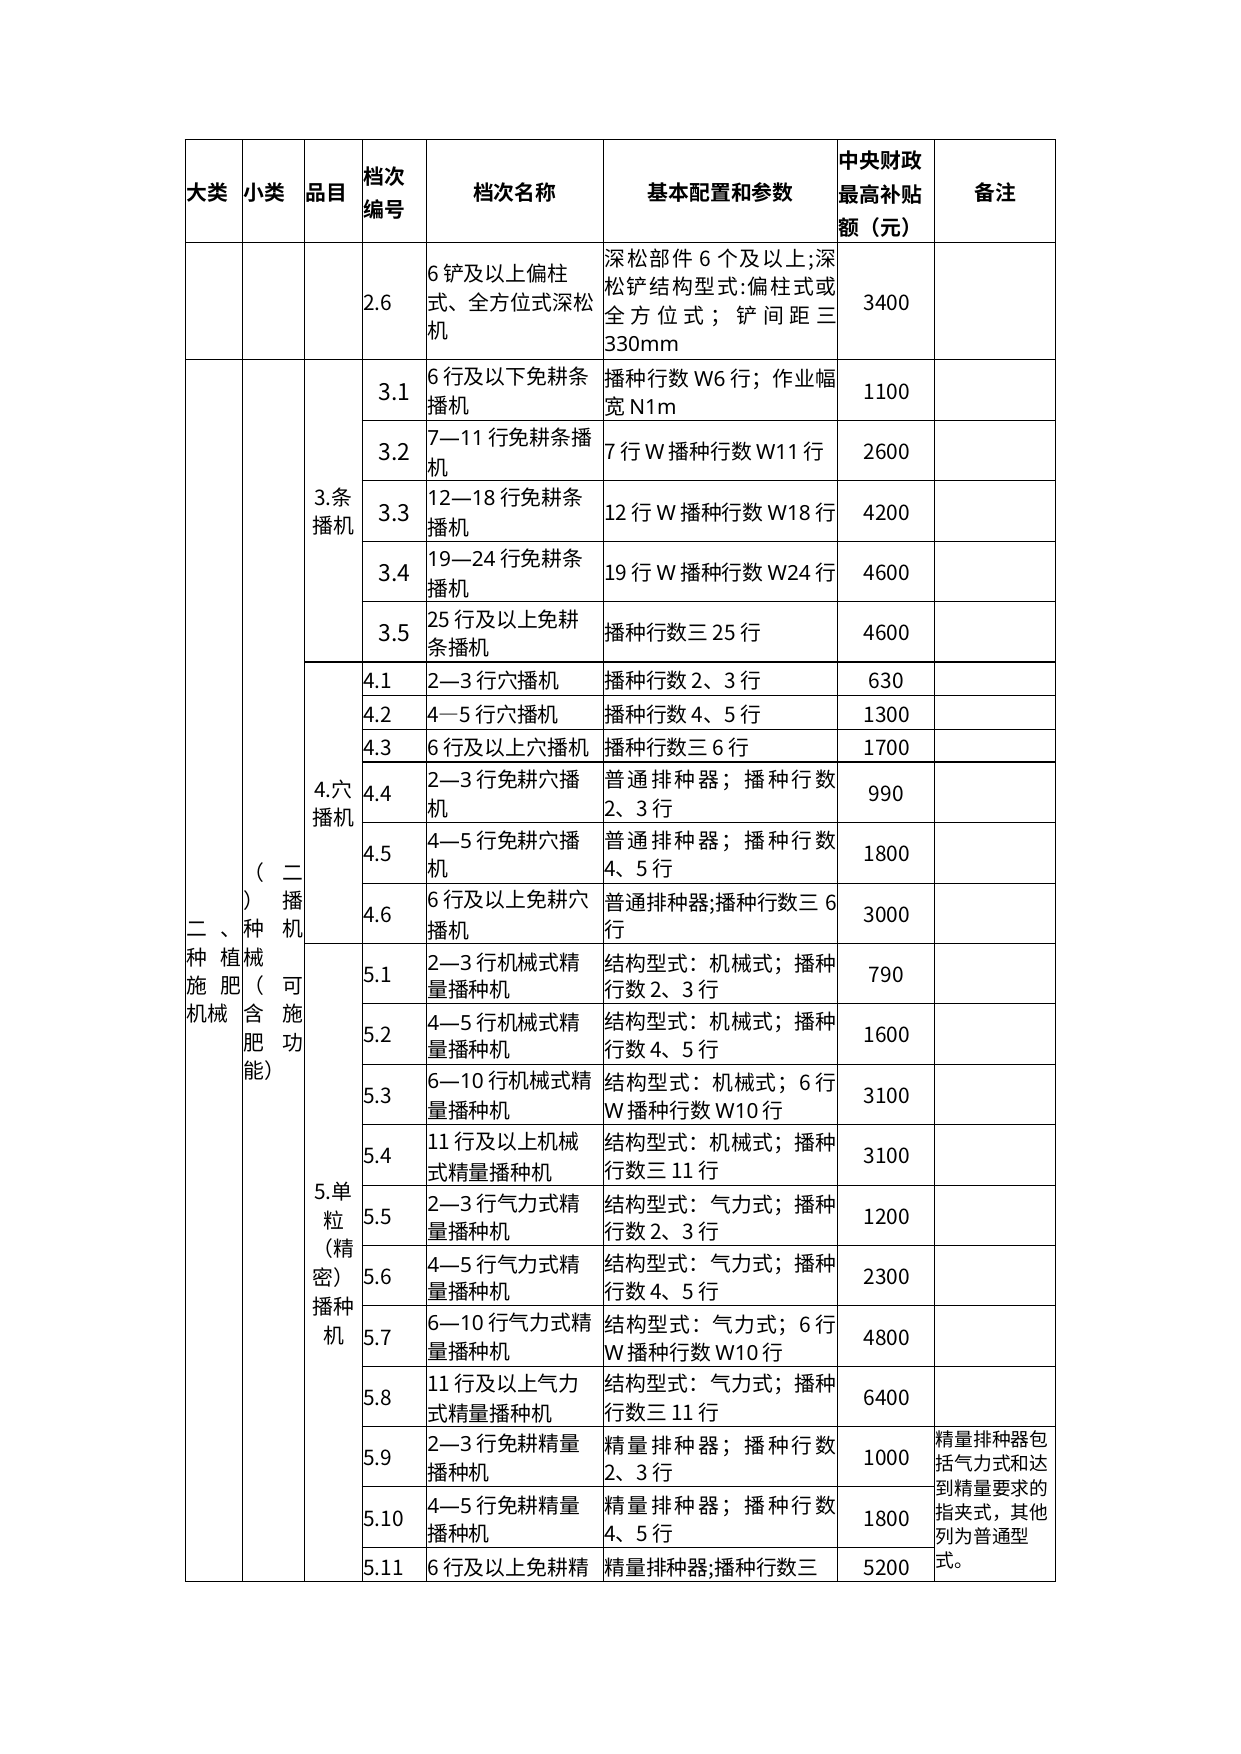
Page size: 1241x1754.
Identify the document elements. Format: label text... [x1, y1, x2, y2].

table_cell 6行及以上穴播机 [427, 730, 603, 761]
table_cell 3.1 [363, 360, 426, 420]
table_cell [935, 421, 1055, 480]
table_cell 4.2 [363, 696, 426, 728]
table_cell 普通排种器；播种行数 2、3行 [604, 763, 837, 822]
table_cell [186, 243, 242, 359]
table_cell 4800 [838, 1306, 934, 1366]
table_cell [935, 1004, 1055, 1063]
table_cell 5.7 [363, 1306, 426, 1366]
table_cell 6—10行气力式精 量播种机 [427, 1306, 603, 1366]
table_cell 深松部件6个及以上;深 松铲结构型式:偏柱式或 全方位式；铲间距三 330mm [604, 243, 837, 359]
table_cell 990 [838, 763, 934, 822]
table_cell 2600 [838, 421, 934, 480]
table_cell 4600 [838, 602, 934, 661]
table_cell 结构型式：机械式；播种 行数2、3行 [604, 944, 837, 1003]
table_cell 4.6 [363, 884, 426, 943]
table_cell 播种行数三25行 [604, 602, 837, 661]
table_cell 3.4 [363, 542, 426, 601]
table_cell 5200 [838, 1548, 934, 1581]
table_cell [935, 1125, 1055, 1184]
table_cell 5.9 [363, 1427, 426, 1486]
table_cell 二、 种植 施肥 机械 [186, 360, 242, 1581]
table_cell 结构型式：气力式；播种 行数三11行 [604, 1367, 837, 1426]
table_cell 3400 [838, 243, 934, 359]
table_cell 3.2 [363, 421, 426, 480]
table_cell 1800 [838, 823, 934, 882]
table_cell 7行W播种行数W11行 [604, 421, 837, 480]
table_cell 11行及以上气力 式精量播种机 [427, 1367, 603, 1426]
table_cell 6行及以上免耕穴 播机 [427, 884, 603, 943]
table_cell [935, 696, 1055, 728]
table_cell 3.5 [363, 602, 426, 661]
table_cell 精量排种器；播种行数 2、3行 [604, 1427, 837, 1486]
table_cell [935, 763, 1055, 822]
table_cell 12—18行免耕条 播机 [427, 481, 603, 541]
table_cell 结构型式：机械式；6行 W播种行数W10行 [604, 1065, 837, 1124]
table_cell 630 [838, 663, 934, 695]
table_cell 6400 [838, 1367, 934, 1426]
table_cell 4—5行免耕精量 播种机 [427, 1487, 603, 1547]
table_cell [935, 481, 1055, 541]
table_cell [935, 1367, 1055, 1426]
table_cell 播种行数2、3行 [604, 663, 837, 695]
table_cell [935, 823, 1055, 882]
table_cell 4200 [838, 481, 934, 541]
table_header 中央财政 最高补贴 额（元） [838, 140, 934, 242]
table_cell 1300 [838, 696, 934, 728]
table_cell 播种行数三6行 [604, 730, 837, 761]
table_cell 5.4 [363, 1125, 426, 1184]
table_cell 5.1 [363, 944, 426, 1003]
table_cell 精量排种器包 括气力式和达 到精量要求的 指夹式，其他 列为普通型 式。 [935, 1427, 1055, 1581]
table_cell 2.6 [363, 243, 426, 359]
table_cell 4—5行免耕穴播 机 [427, 823, 603, 882]
table_cell 1100 [838, 360, 934, 420]
table_cell 5.2 [363, 1004, 426, 1063]
table_cell [935, 884, 1055, 943]
table_header 备注 [935, 140, 1055, 242]
table_cell 普通排种器;播种行数三 6行 [604, 884, 837, 943]
table_header 基本配置和参数 [604, 140, 837, 242]
table_cell 4.3 [363, 730, 426, 761]
table_cell 2300 [838, 1246, 934, 1305]
table_cell 4—5行穴播机 [427, 696, 603, 728]
table_cell 12行W播种行数W18行 [604, 481, 837, 541]
table_cell 1200 [838, 1186, 934, 1244]
table_cell [935, 360, 1055, 420]
table_cell 5.单 粒 （精 密） 播种 机 [305, 944, 362, 1581]
table_cell 精量排种器;播种行数三 [604, 1548, 837, 1581]
table_cell 1000 [838, 1427, 934, 1486]
table_cell 6行及以下免耕条 播机 [427, 360, 603, 420]
table_cell [935, 243, 1055, 359]
table_cell 4.穴 播机 [305, 663, 362, 943]
table_cell [305, 243, 362, 359]
table_header 档次 编号 [363, 140, 426, 242]
table_header 档次名称 [427, 140, 603, 242]
table_cell 4.5 [363, 823, 426, 882]
table_cell 2—3行穴播机 [427, 663, 603, 695]
table_cell [243, 243, 304, 359]
table_cell 1800 [838, 1487, 934, 1547]
table_cell [935, 1186, 1055, 1244]
table_cell 结构型式：机械式；播种 行数三11行 [604, 1125, 837, 1184]
table_cell 结构型式：气力式；播种 行数4、5行 [604, 1246, 837, 1305]
table_cell [935, 944, 1055, 1003]
table_cell 结构型式：气力式；播种 行数2、3行 [604, 1186, 837, 1244]
table_cell 6—10行机械式精 量播种机 [427, 1065, 603, 1124]
table_cell 精量排种器；播种行数 4、5行 [604, 1487, 837, 1547]
table_cell 2—3行免耕精量 播种机 [427, 1427, 603, 1486]
table_cell 19—24行免耕条 播机 [427, 542, 603, 601]
table_cell 2—3行免耕穴播 机 [427, 763, 603, 822]
table_cell 11行及以上机械 式精量播种机 [427, 1125, 603, 1184]
table_cell 普通排种器；播种行数 4、5行 [604, 823, 837, 882]
table_cell 3000 [838, 884, 934, 943]
table_cell 5.8 [363, 1367, 426, 1426]
table_cell [935, 602, 1055, 661]
table_cell 7—11行免耕条播 机 [427, 421, 603, 480]
table_cell [935, 730, 1055, 761]
table_cell 3.3 [363, 481, 426, 541]
table_cell 3.条 播机 [305, 360, 362, 661]
table_cell 790 [838, 944, 934, 1003]
table_cell 4.1 [363, 663, 426, 695]
table_cell 19行W播种行数W24行 [604, 542, 837, 601]
table_cell [935, 663, 1055, 695]
table_cell [935, 1246, 1055, 1305]
table_cell 播种行数4、5行 [604, 696, 837, 728]
table_cell 3100 [838, 1065, 934, 1124]
table_cell 5.5 [363, 1186, 426, 1244]
table_cell 4—5行机械式精 量播种机 [427, 1004, 603, 1063]
table_cell 5.3 [363, 1065, 426, 1124]
table_cell 1700 [838, 730, 934, 761]
table_cell 2—3行机械式精 量播种机 [427, 944, 603, 1003]
table_cell 25行及以上免耕 条播机 [427, 602, 603, 661]
table_cell 3100 [838, 1125, 934, 1184]
table_cell [935, 542, 1055, 601]
table_header 大类 [186, 140, 242, 242]
table_header 小类 [243, 140, 304, 242]
table_header 品目 [305, 140, 362, 242]
table_cell 结构型式：气力式；6行 W播种行数W10行 [604, 1306, 837, 1366]
table_cell 6铲及以上偏柱 式、全方位式深松 机 [427, 243, 603, 359]
table_cell 5.10 [363, 1487, 426, 1547]
table_cell 4—5行气力式精 量播种机 [427, 1246, 603, 1305]
table_cell （二） 播种 机械 （可 含施 肥功 能） [243, 360, 304, 1581]
table_cell 6行及以上免耕精 [427, 1548, 603, 1581]
table_cell 播种行数W6行；作业幅 宽N1m [604, 360, 837, 420]
table_cell 2—3行气力式精 量播种机 [427, 1186, 603, 1244]
table_cell 4.4 [363, 763, 426, 822]
table_cell 5.11 [363, 1548, 426, 1581]
table_cell [935, 1065, 1055, 1124]
table_cell 4600 [838, 542, 934, 601]
table_cell 5.6 [363, 1246, 426, 1305]
table_cell [935, 1306, 1055, 1366]
table_cell 1600 [838, 1004, 934, 1063]
table_cell 结构型式：机械式；播种 行数4、5行 [604, 1004, 837, 1063]
